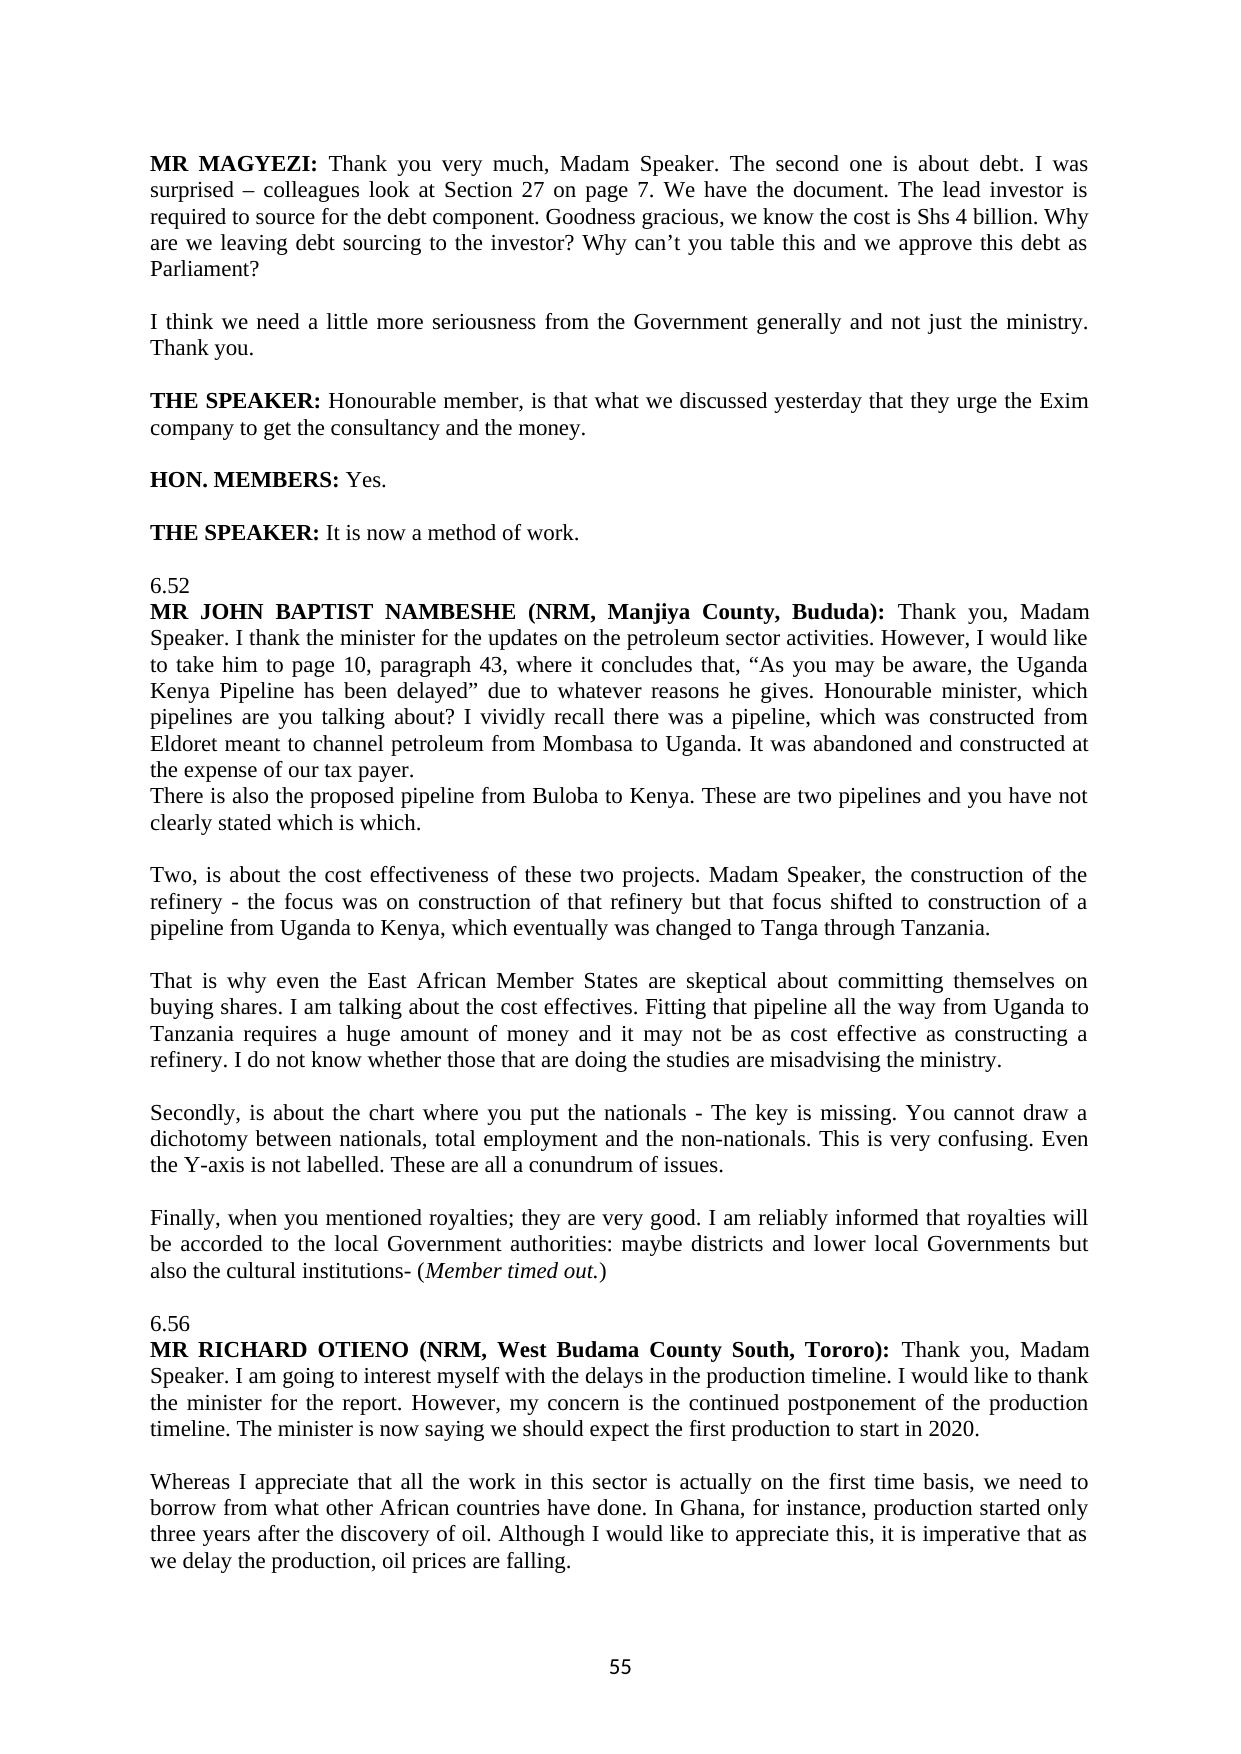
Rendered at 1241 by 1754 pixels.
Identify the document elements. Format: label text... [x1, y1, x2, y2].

text MR JOHN BAPTIST NAMBESHE (NRM, Manjiya County, Bududa): Thank you, Madam Speaker. I thank the minister for the updates on the petroleum sector activities. However, I would like to take him to page 10, paragraph 43, where it concludes that, “As you may be aware, the Uganda Kenya Pipeline has been delayed” due to whatever reasons he gives. Honourable minister, which pipelines are you talking about? I vividly recall there was a pipeline, which was constructed from Eldoret meant to channel petroleum from Mombasa to Uganda. It was abandoned and constructed at the expense of our tax payer. [150, 598, 1090, 782]
text There is also the proposed pipeline from Buloba to Kenya. These are two pipelines and you have not clearly stated which is which. [150, 782, 1090, 835]
text I think we need a little more seriousness from the Government generally and not just the ministry. Thank you. [150, 308, 1090, 361]
text That is why even the East African Member States are skeptical about committing themselves on buying shares. I am talking about the cost effectives. Fitting that pipeline all the way from Uganda to Tanzania requires a huge amount of money and it may not be as cost effective as constructing a refinery. I do not know whether those that are doing the studies are misadvising the ministry. [150, 967, 1090, 1072]
text Whereas I appreciate that all the work in this sector is actually on the first time basis, we need to borrow from what other African countries have done. In Ghana, for instance, production started only three years after the discovery of oil. Although I would like to appreciate this, it is imperative that as we delay the production, oil prices are falling. [150, 1468, 1090, 1573]
text THE SPEAKER: It is now a method of work. [150, 519, 1090, 545]
text MR MAGYEZI: Thank you very much, Madam Speaker. The second one is about debt. I was surprised – colleagues look at Section 27 on page 7. We have the document. The lead investor is required to source for the debt component. Goodness gracious, we know the cost is Shs 4 billion. Why are we leaving debt sourcing to the investor? Why can’t you table this and we approve this debt as Parliament? [150, 150, 1090, 282]
text 6.56 [150, 1309, 1090, 1336]
text THE SPEAKER: Honourable member, is that what we discussed yesterday that they urge the Exim company to get the consultancy and the money. [150, 387, 1090, 440]
text Finally, when you mentioned royalties; they are very good. I am reliably informed that royalties will be accorded to the local Government authorities: maybe districts and lower local Governments but also the cultural institutions- (Member timed out.) [150, 1204, 1090, 1283]
text Secondly, is about the chart where you put the nationals - The key is missing. You cannot draw a dichotomy between nationals, total employment and the non-nationals. This is very confusing. Even the Y-axis is not labelled. These are all a conundrum of issues. [150, 1099, 1090, 1178]
text MR RICHARD OTIENO (NRM, West Budama County South, Tororo): Thank you, Madam Speaker. I am going to interest myself with the delays in the production timeline. I would like to thank the minister for the report. However, my concern is the continued postponement of the production timeline. The minister is now saying we should expect the first production to start in 2020. [150, 1336, 1090, 1441]
text HON. MEMBERS: Yes. [150, 466, 1090, 493]
text Two, is about the cost effectiveness of these two projects. Madam Speaker, the construction of the refinery - the focus was on construction of that refinery but that focus shifted to construction of a pipeline from Uganda to Kenya, which eventually was changed to Tanga through Tanzania. [150, 862, 1090, 941]
text 6.52 [150, 572, 1090, 598]
